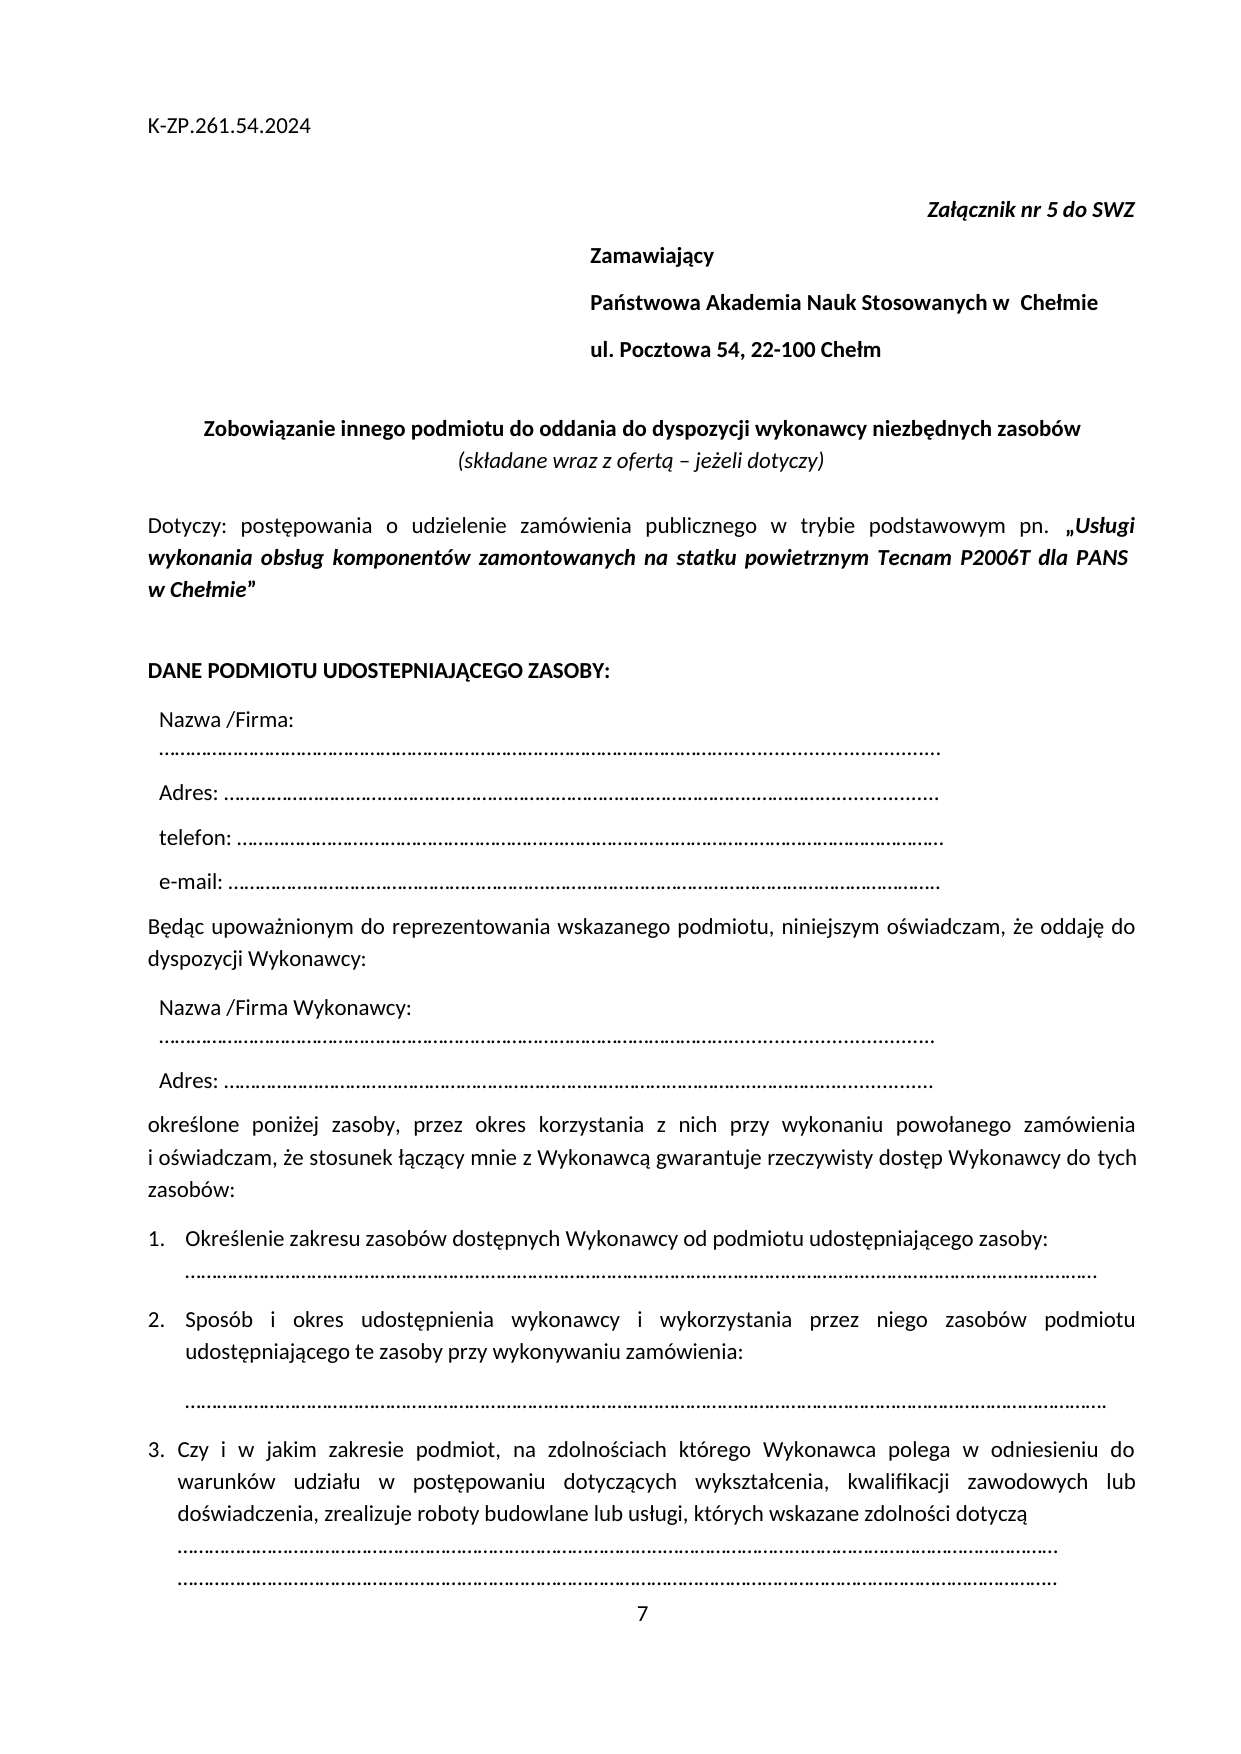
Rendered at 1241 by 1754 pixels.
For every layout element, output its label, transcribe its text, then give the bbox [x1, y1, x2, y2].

text …………………………………………………………………………………………………………………………………………………………. [185, 1386, 1137, 1414]
text Państwowa Akademia Nauk Stosowanych w Chełmie [590, 288, 1137, 317]
text ………………………………………………………………………………..………………………………………………………………… [148, 1531, 1137, 1559]
table_cell telefon: …………………….……………………………….……………………………………………………………… [148, 823, 1093, 867]
text Zobowiązanie innego podmiotu do oddania do dyspozycji wykonawcy niezbędnych zasobów [148, 414, 1137, 442]
table_cell Adres: ………………………………………………………………………………………..……………................. [148, 1066, 1048, 1111]
text Zamawiający [590, 242, 1137, 270]
text Dotyczy: postępowania o udzielenie zamówienia publicznego w trybie podstawowym pn. „Usługi wykonania obsług komponentów zamontowanych na statku powietrznym Tecnam P2006T dla PANS w Chełmie” [148, 511, 1137, 603]
list Określenie zakresu zasobów dostępnych Wykonawcy od podmiotu udostępniającego zasoby: [148, 1224, 1137, 1252]
text Załącznik nr 5 do SWZ [148, 195, 1137, 223]
list Czy i w jakim zakresie podmiot, na zdolnościach którego Wykonawca polega w odniesieniu do warunków udziału w postępowaniu dotyczących wykształcenia, kwalifikacji zawodowych lub doświadczenia, zrealizuje roboty budowlane lub usługi, których wskazane zdolności dotyczą [148, 1435, 1137, 1527]
text DANE PODMIOTU UDOSTEPNIAJĄCEGO ZASOBY: [148, 656, 1137, 684]
text …………………………………………………………………………………………………………………..…………………………………… [185, 1256, 1137, 1284]
table_cell Adres: ………………………………………………………………………………………..…………….................. [148, 778, 1093, 823]
text (składane wraz z ofertą – jeżeli dotyczy) [148, 447, 1137, 475]
text Będąc upoważnionym do reprezentowania wskazanego podmiotu, niniejszym oświadczam, że oddaję do dyspozycji Wykonawcy: [148, 912, 1137, 972]
table_header Nazwa /Firma Wykonawcy: ……………………………………………………………………………………………….................................... [148, 993, 1048, 1066]
table_cell e-mail: …………………………………………………….……………………………………………………………….. [148, 868, 1093, 912]
text określone poniżej zasoby, przez okres korzystania z nich przy wykonaniu powołanego zamówienia i oświadczam, że stosunek łączący mnie z Wykonawcą gwarantuje rzeczywisty dostęp Wykonawcy do tych zasobów: [148, 1111, 1137, 1203]
table_header Nazwa /Firma: ………………………………………………………………………………………………..................................... [148, 705, 1093, 778]
text ul. Pocztowa 54, 22-100 Chełm [590, 335, 1137, 363]
text ………………………………………………………………………………………………………………………………………………….. [148, 1563, 1137, 1591]
list Sposób i okres udostępnienia wykonawcy i wykorzystania przez niego zasobów podmiotu udostępniającego te zasoby przy wykonywaniu zamówienia: [148, 1305, 1137, 1365]
